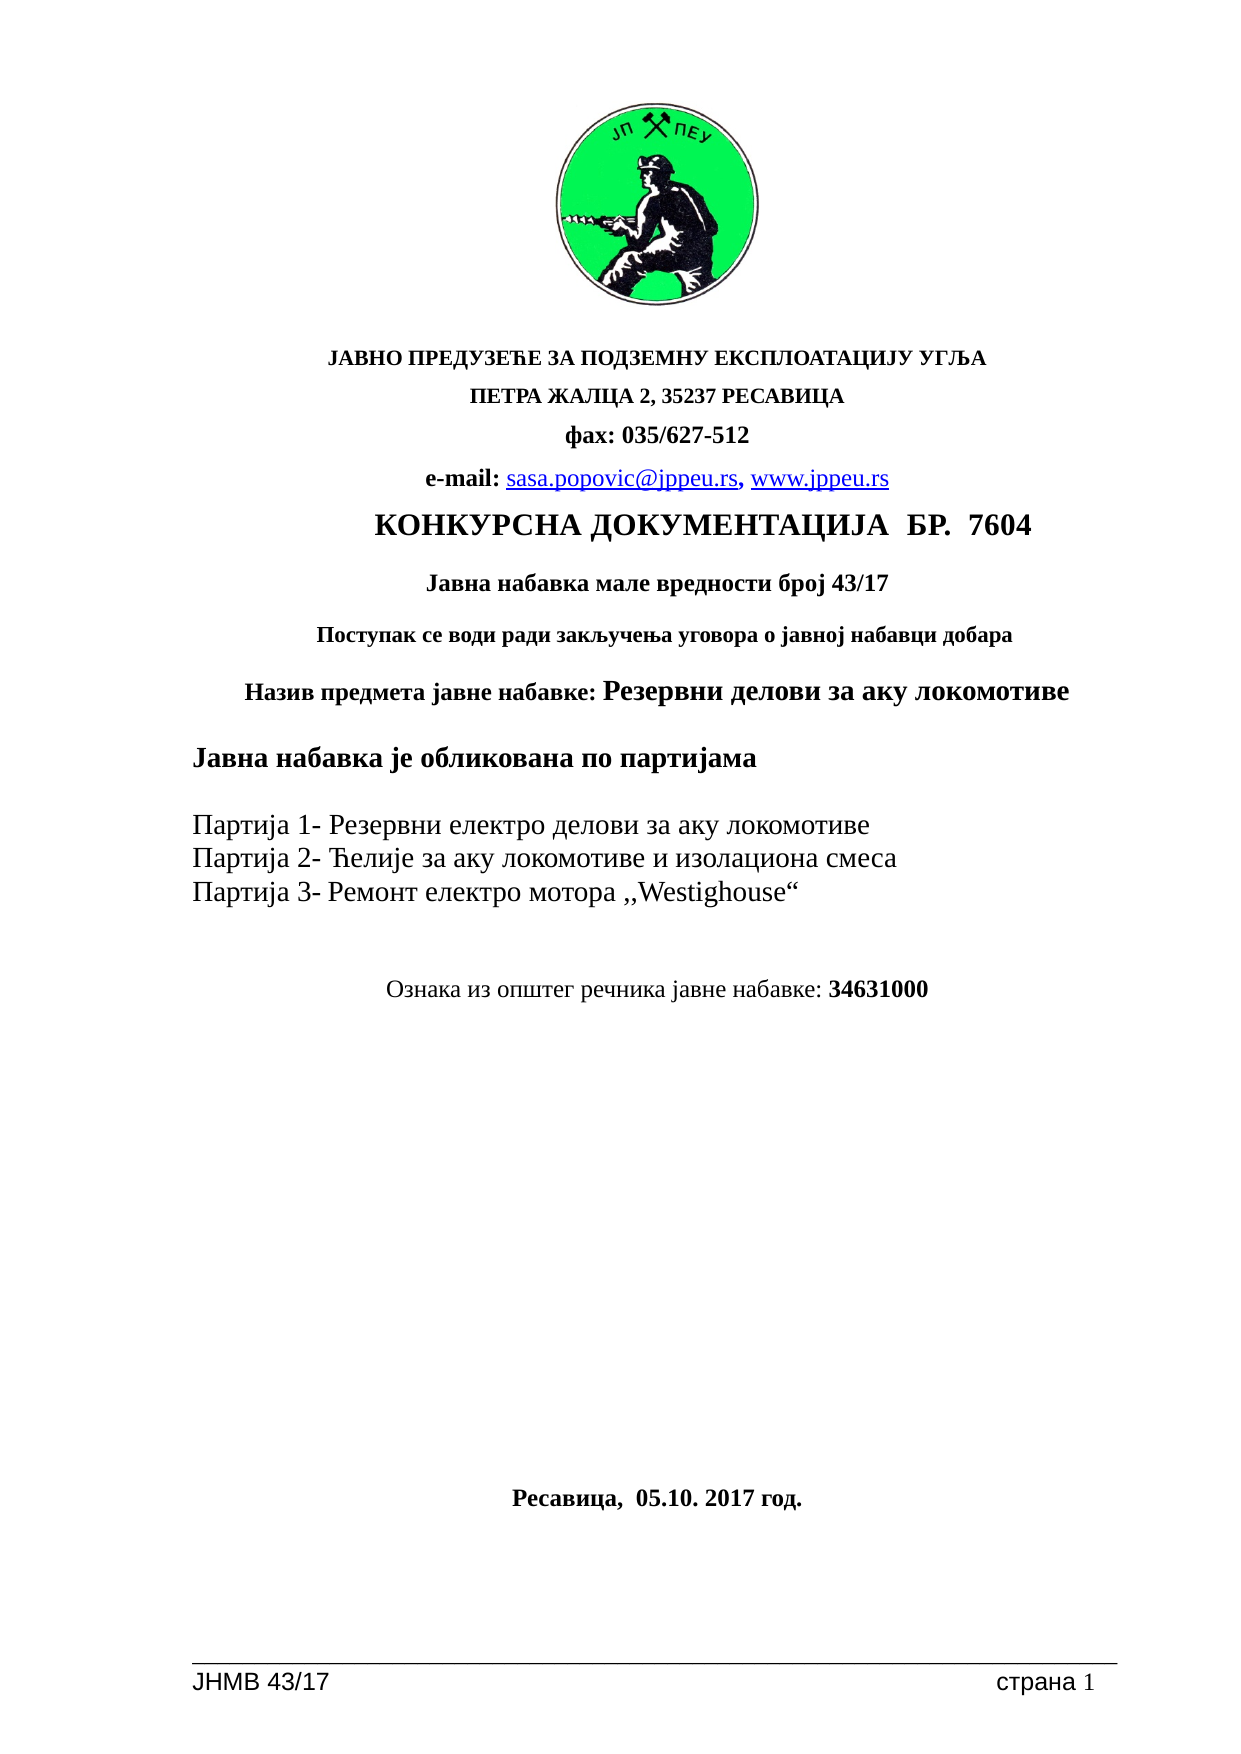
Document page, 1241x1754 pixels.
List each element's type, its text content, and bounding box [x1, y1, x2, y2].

text Ресавица, 05.10. 2017 год. [192, 1483, 1122, 1512]
text ПЕТРА ЖАЛЦА 2, 35237 РЕСАВИЦА [192, 383, 1122, 408]
text Ознака из општег речника јавне набавке: 34631000 [192, 974, 1122, 1003]
text e-mail: sasa.popovic@jppeu.rs, www.jppeu.rs [192, 463, 1122, 492]
text Јавна набавка мале вредности број 43/17 [192, 568, 1122, 596]
text фаx: 035/627-512 [192, 420, 1122, 449]
text Партија 3- Ремонт електро мотора ,,Westighouse“ [192, 874, 1122, 907]
text ЈАВНО ПРЕДУЗЕЋЕ ЗА ПОДЗЕМНУ ЕКСПЛОАТАЦИЈУ УГЉА [192, 345, 1122, 370]
text Партија 1- Резервни електро делови за аку локомотиве [192, 807, 1122, 840]
text Назив предмета јавне набавке: Резервни делови за аку локомотиве [192, 673, 1122, 706]
text Јавна набавка је обликована по партијама [192, 740, 1122, 773]
picture [554, 101, 760, 307]
text Поступак се води ради закључења уговора о јавној набавци добара [192, 621, 1122, 648]
text КОНКУРСНА ДОКУМЕНТАЦИЈА БР. 7604 [310, 507, 1122, 543]
text Партија 2- Ћелије за аку локомотиве и изолациона смеса [192, 840, 1122, 874]
